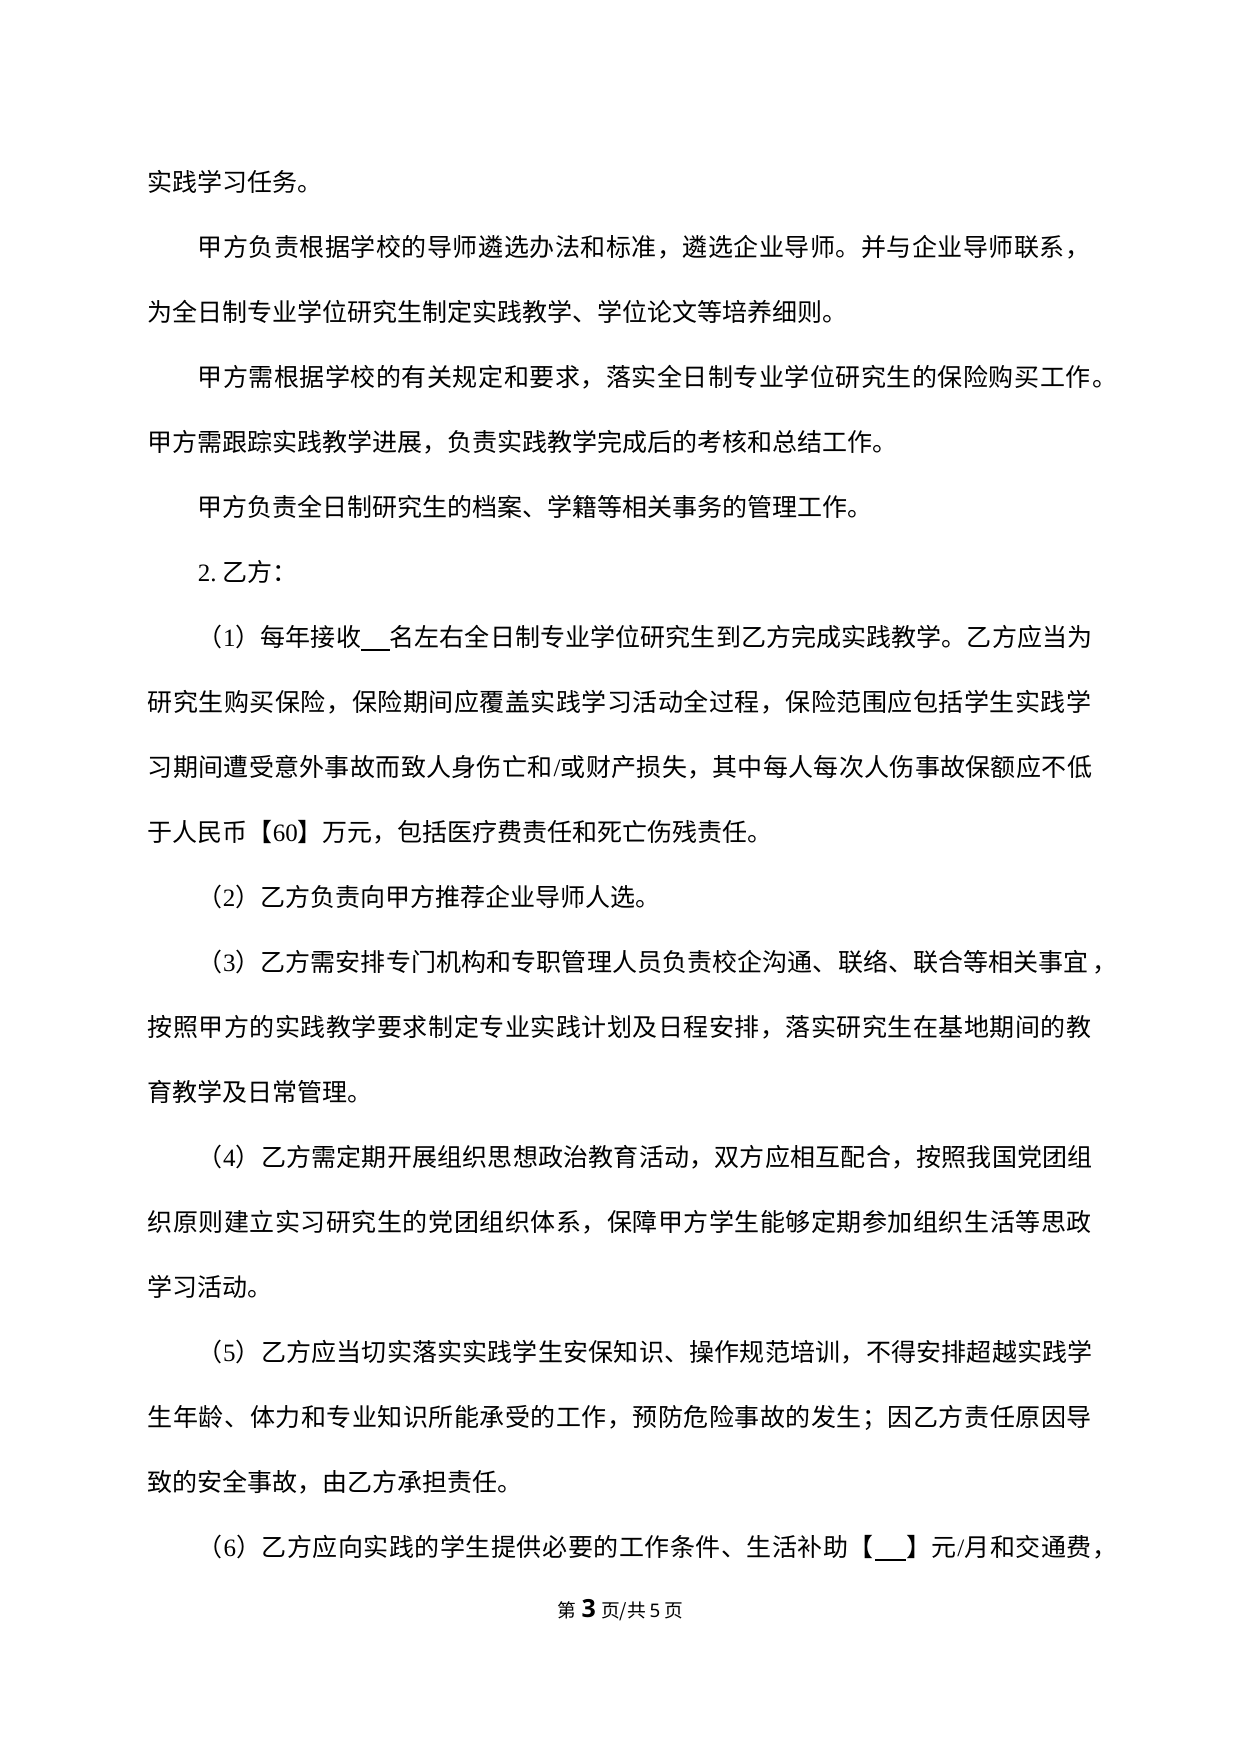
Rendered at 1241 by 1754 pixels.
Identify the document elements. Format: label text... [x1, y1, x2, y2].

text （3）乙方需安排专门机构和专职管理人员负责校企沟通、联络、联合等相关事宜，按照甲方的实践教学要求制定专业实践计划及日程安排，落实研究生在基地期间的教育教学及日常管理。 [148, 928, 1092, 1123]
text 甲方需根据学校的有关规定和要求，落实全日制专业学位研究生的保险购买工作。甲方需跟踪实践教学进展，负责实践教学完成后的考核和总结工作。 [148, 343, 1092, 473]
text 甲方负责根据学校的导师遴选办法和标准，遴选企业导师。并与企业导师联系，为全日制专业学位研究生制定实践教学、学位论文等培养细则。 [148, 213, 1092, 343]
text 2. 乙方： [148, 538, 1092, 603]
text （4）乙方需定期开展组织思想政治教育活动，双方应相互配合，按照我国党团组织原则建立实习研究生的党团组织体系，保障甲方学生能够定期参加组织生活等思政学习活动。 [148, 1123, 1092, 1318]
text （1）每年接收 名左右全日制专业学位研究生到乙方完成实践教学。乙方应当为研究生购买保险，保险期间应覆盖实践学习活动全过程，保险范围应包括学生实践学习期间遭受意外事故而致人身伤亡和/或财产损失，其中每人每次人伤事故保额应不低于人民币【60】万元，包括医疗费责任和死亡伤残责任。 [148, 603, 1092, 863]
text （2）乙方负责向甲方推荐企业导师人选。 [148, 863, 1092, 928]
text （5）乙方应当切实落实实践学生安保知识、操作规范培训，不得安排超越实践学生年龄、体力和专业知识所能承受的工作，预防危险事故的发生；因乙方责任原因导致的安全事故，由乙方承担责任。 [148, 1318, 1092, 1513]
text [148, 148, 1092, 213]
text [148, 1513, 1092, 1578]
text 甲方负责全日制研究生的档案、学籍等相关事务的管理工作。 [148, 473, 1092, 538]
